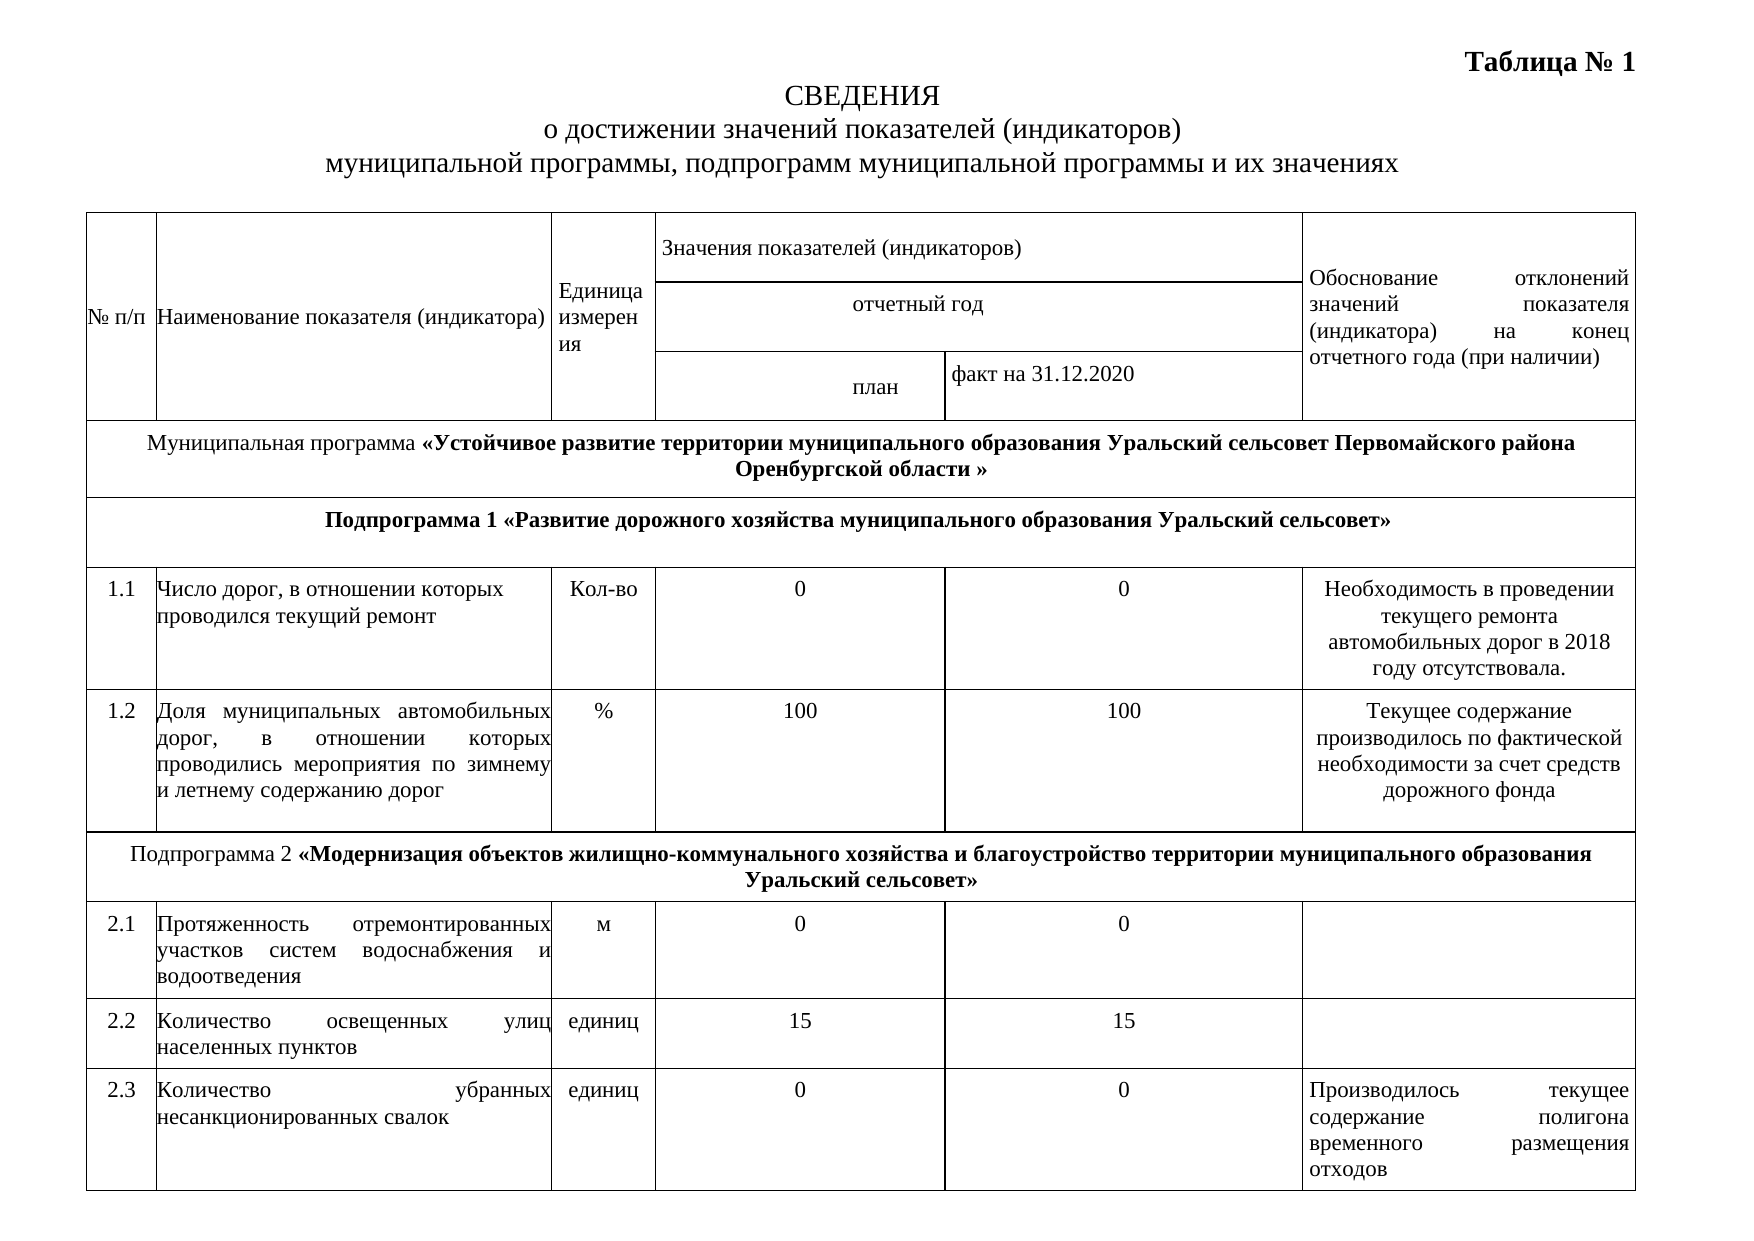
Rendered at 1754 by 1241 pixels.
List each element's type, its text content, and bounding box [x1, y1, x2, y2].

text СВЕДЕНИЯ [89, 78, 1636, 111]
table_cell единиц [552, 1069, 655, 1189]
table_cell Производилось текущее содержание полигона временного размещения отходов [1303, 1069, 1635, 1189]
table_cell 0 [656, 1069, 944, 1189]
table_cell [656, 283, 846, 351]
table_cell 0 [946, 902, 1302, 998]
table_cell единиц [552, 999, 655, 1067]
table_cell факт на 31.12.2020 [946, 352, 1302, 420]
table_cell Подпрограмма 2 «Модернизация объектов жилищно-коммунального хозяйства и благоустройство территории муниципального образования Уральский сельсовет» [87, 833, 1635, 901]
table_cell 0 [946, 568, 1302, 689]
table_cell 1.2 [87, 690, 156, 831]
table_header Значения показателей (индикаторов) [656, 213, 1302, 281]
table_header № п/п [87, 213, 156, 420]
table_cell Количество освещенных улиц населенных пунктов [157, 999, 551, 1067]
table_cell 2.1 [87, 902, 156, 998]
table_cell 1.1 [87, 568, 156, 689]
text муниципальной программы, подпрограмм муниципальной программы и их значениях [89, 145, 1636, 178]
table_cell Текущее содержание производилось по фактической необходимости за счет средств дорожного фонда [1303, 690, 1635, 831]
table_cell % [552, 690, 655, 831]
table_cell м [552, 902, 655, 998]
table_header Наименование показателя (индикатора) [157, 213, 551, 420]
table_cell отчетный год [846, 283, 1302, 351]
table_cell Подпрограмма 1 «Развитие дорожного хозяйства муниципального образования Уральский сельсовет» [87, 498, 1635, 567]
table_header Обоснование отклонений значений показателя (индикатора) на конец отчетного года (при наличии) [1303, 213, 1635, 420]
table_cell Муниципальная программа «Устойчивое развитие территории муниципального образования Уральский сельсовет Первомайского района Оренбургской области » [87, 421, 1635, 497]
table_cell 15 [656, 999, 944, 1067]
table_cell Необходимость в проведении текущего ремонта автомобильных дорог в 2018 году отсутствовала. [1303, 568, 1635, 689]
table_cell Число дорог, в отношении которых проводился текущий ремонт [157, 568, 551, 689]
table_cell 15 [946, 999, 1302, 1067]
table_cell 100 [946, 690, 1302, 831]
table_cell [1303, 999, 1635, 1067]
table_cell Количество убранных несанкционированных свалок [157, 1069, 551, 1189]
table_cell 100 [656, 690, 944, 831]
text Таблица № 1 [89, 44, 1636, 78]
text о достижении значений показателей (индикаторов) [89, 111, 1636, 145]
table_cell план [846, 352, 944, 420]
table_cell 0 [656, 568, 944, 689]
table_cell 2.2 [87, 999, 156, 1067]
table_cell [1303, 902, 1635, 998]
table_header Единица измерения [552, 213, 655, 420]
table_cell 0 [946, 1069, 1302, 1189]
table_cell Доля муниципальных автомобильных дорог, в отношении которых проводились мероприятия по зимнему и летнему содержанию дорог [157, 690, 551, 831]
table_cell [656, 352, 846, 420]
table_cell 0 [656, 902, 944, 998]
table_cell Протяженность отремонтированных участков систем водоснабжения и водоотведения [157, 902, 551, 998]
table_cell 2.3 [87, 1069, 156, 1189]
table_cell Кол-во [552, 568, 655, 689]
